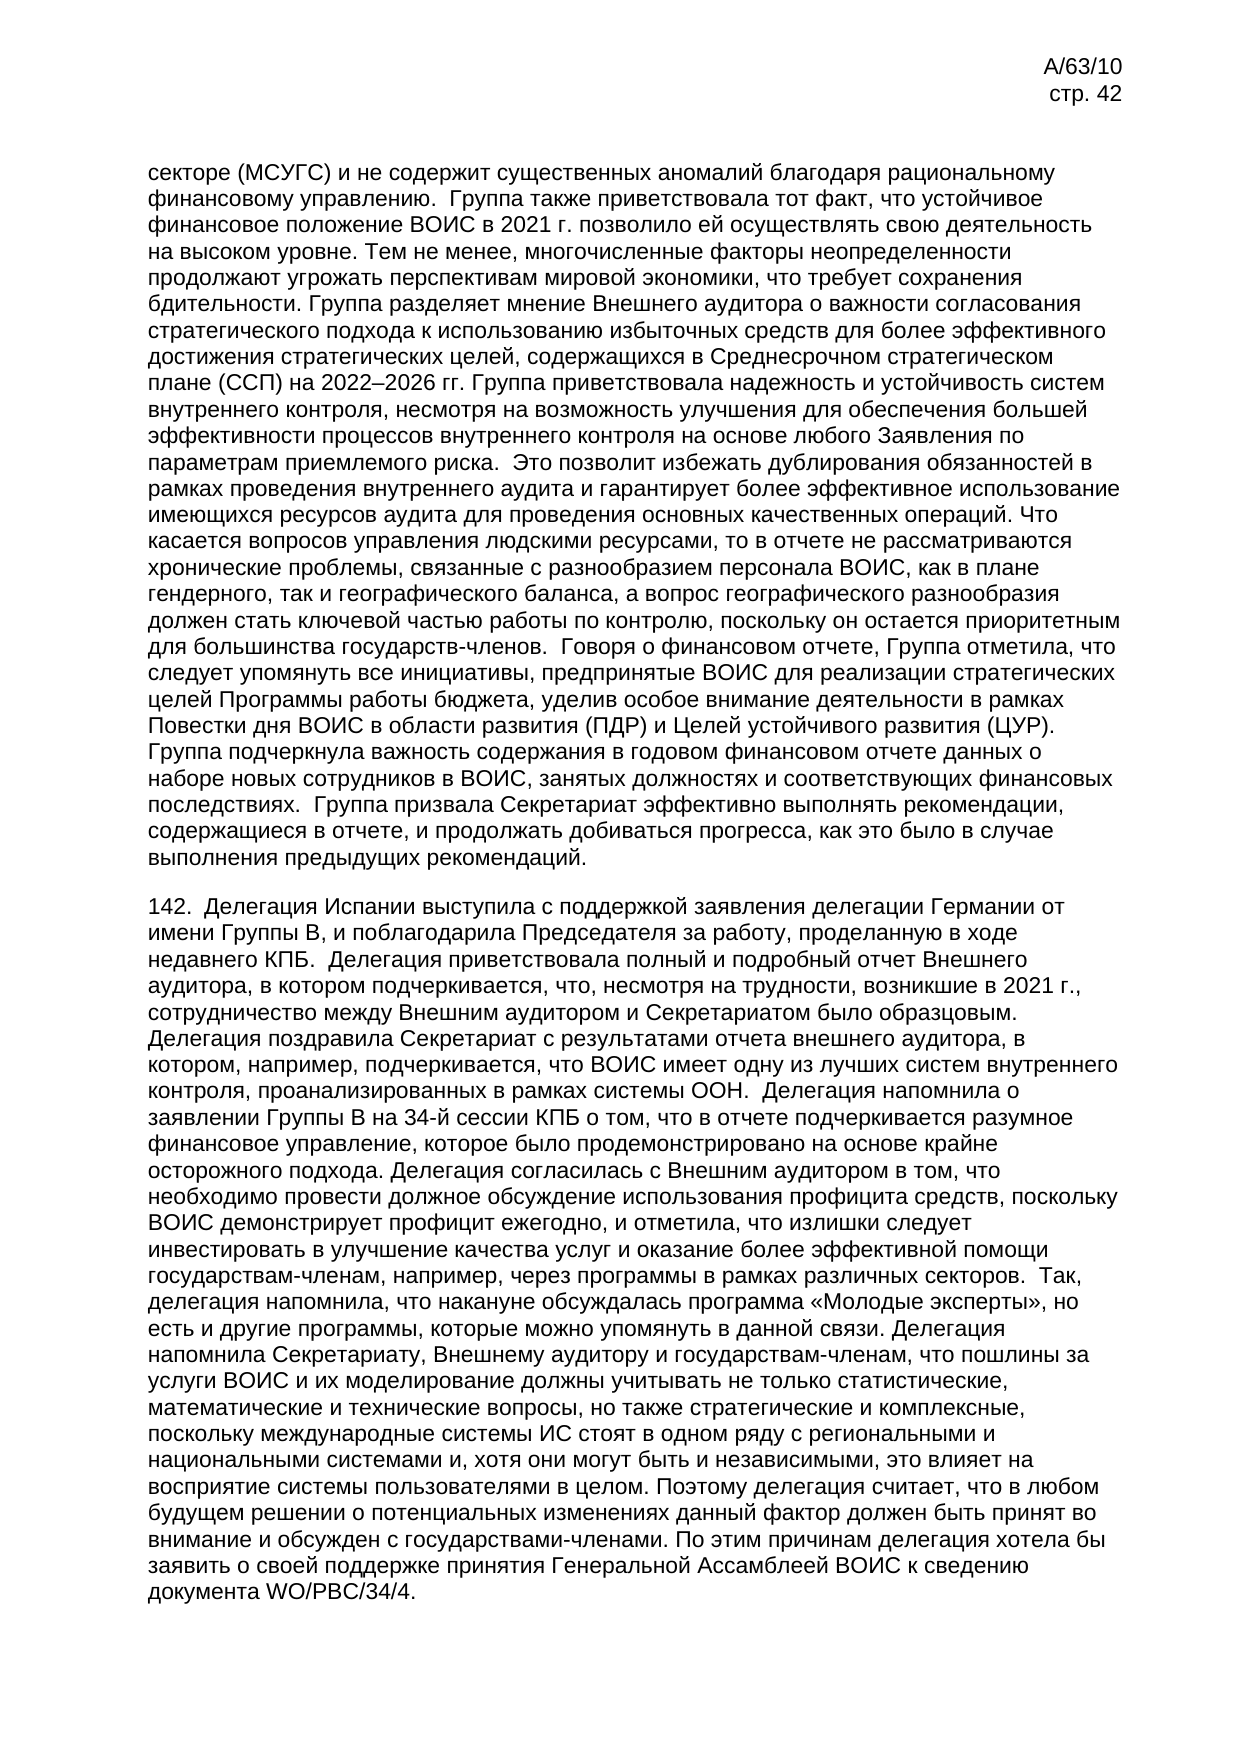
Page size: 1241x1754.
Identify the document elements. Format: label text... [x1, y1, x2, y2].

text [148, 158, 1122, 870]
text Делегация Испании выступила с поддержкой заявления делегации Германии от имени Группы В, и поблагодарила Председателя за работу, проделанную в ходе недавнего КПБ. Делегация приветствовала полный и подробный отчет Внешнего аудитора, в котором подчеркивается, что, несмотря на трудности, возникшие в 2021 г., сотрудничество между Внешним аудитором и Секретариатом было образцовым. Делегация поздравила Секретариат с результатами отчета внешнего аудитора, в котором, например, подчеркивается, что ВОИС имеет одну из лучших систем внутреннего контроля, проанализированных в рамках системы ООН. Делегация напомнила о заявлении Группы В на 34-й сессии КПБ о том, что в отчете подчеркивается разумное финансовое управление, которое было продемонстрировано на основе крайне осторожного подхода. Делегация согласилась с Внешним аудитором в том, что необходимо провести должное обсуждение использования профицита средств, поскольку ВОИС демонстрирует профицит ежегодно, и отметила, что излишки следует инвестировать в улучшение качества услуг и оказание более эффективной помощи государствам-членам, например, через программы в рамках различных секторов. Так, делегация напомнила, что накануне обсуждалась программа «Молодые эксперты», но есть и другие программы, которые можно упомянуть в данной связи. Делегация напомнила Секретариату, Внешнему аудитору и государствам-членам, что пошлины за услуги ВОИС и их моделирование должны учитывать не только статистические, математические и технические вопросы, но также стратегические и комплексные, поскольку международные системы ИС стоят в одном ряду с региональными и национальными системами и, хотя они могут быть и независимыми, это влияет на восприятие системы пользователями в целом. Поэтому делегация считает, что в любом будущем решении о потенциальных изменениях данный фактор должен быть принят во внимание и обсужден с государствами-членами. По этим причинам делегация хотела бы заявить о своей поддержке принятия Генеральной Ассамблеей ВОИС к сведению документа WO/PBC/34/4. [148, 893, 1122, 1604]
